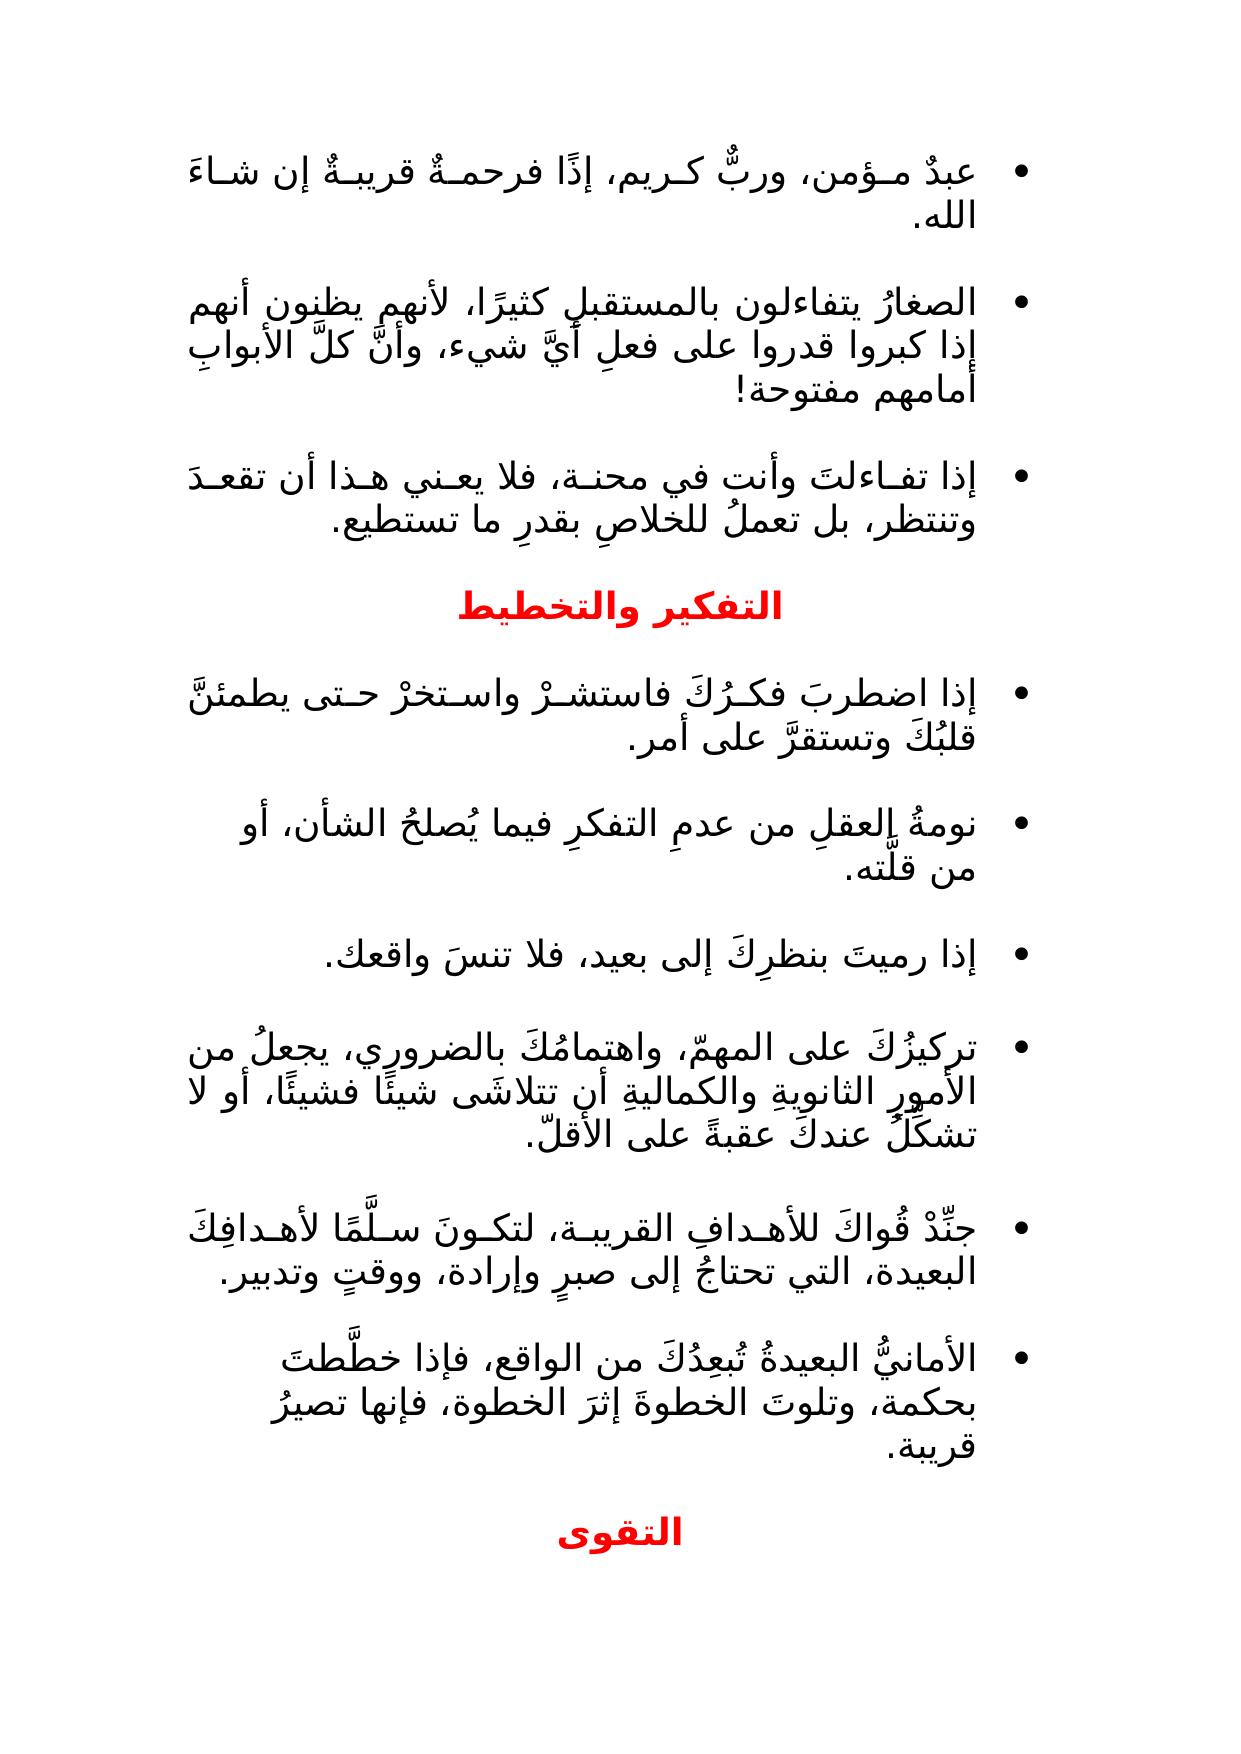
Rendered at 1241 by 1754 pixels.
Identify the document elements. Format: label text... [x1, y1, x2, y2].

list تركيزُكَ على المهمّ، واهتمامُكَ بالضروري، يجعلُ من الأمورِ الثانويةِ والكماليةِ أن تتلاشَى شيئًا فشيئًا، أو لا تشكِّلُ عندكَ عقبةً على الأقلّ. [187, 1026, 1015, 1157]
list الأمانيُّ البعيدةُ تُبعِدُكَ من الواقع، فإذا خطَّطتَ بحكمة، وتلوتَ الخطوةَ إثرَ الخطوة، فإنها تصيرُ قريبة. [187, 1337, 1015, 1468]
list إذا رميتَ بنظرِكَ إلى بعيد، فلا تنسَ واقعك. [187, 932, 1015, 976]
list إذا تفاءلتَ وأنت في محنة، فلا يعني هذا أن تقعدَ وتنتظر، بل تعملُ للخلاصِ بقدرِ ما تستطيع. [187, 454, 1015, 542]
text التفكير والتخطيط [187, 585, 1053, 628]
list عبدٌ مؤمن، وربٌّ كريم، إذًا فرحمةٌ قريبةٌ إن شاءَ الله. [187, 150, 1015, 237]
text التقوى [187, 1511, 1053, 1554]
list الصغارُ يتفاءلون بالمستقبلِ كثيرًا، لأنهم يظنون أنهم إذا كبروا قدروا على فعلِ أيَّ شيء، وأنَّ كلَّ الأبوابِ أمامهم مفتوحة! [187, 280, 1015, 411]
list نومةُ العقلِ من عدمِ التفكرِ فيما يُصلحُ الشأن، أو من قلَّته. [187, 802, 1015, 889]
list جنِّدْ قُواكَ للأهدافِ القريبة، لتكونَ سلَّمًا لأهدافِكَ البعيدة، التي تحتاجُ إلى صبرٍ وإرادة، ووقتٍ وتدبير. [187, 1206, 1015, 1293]
list إذا اضطربَ فكرُكَ فاستشرْ واستخرْ حتى يطمئنَّ قلبُكَ وتستقرَّ على أمر. [187, 672, 1015, 759]
